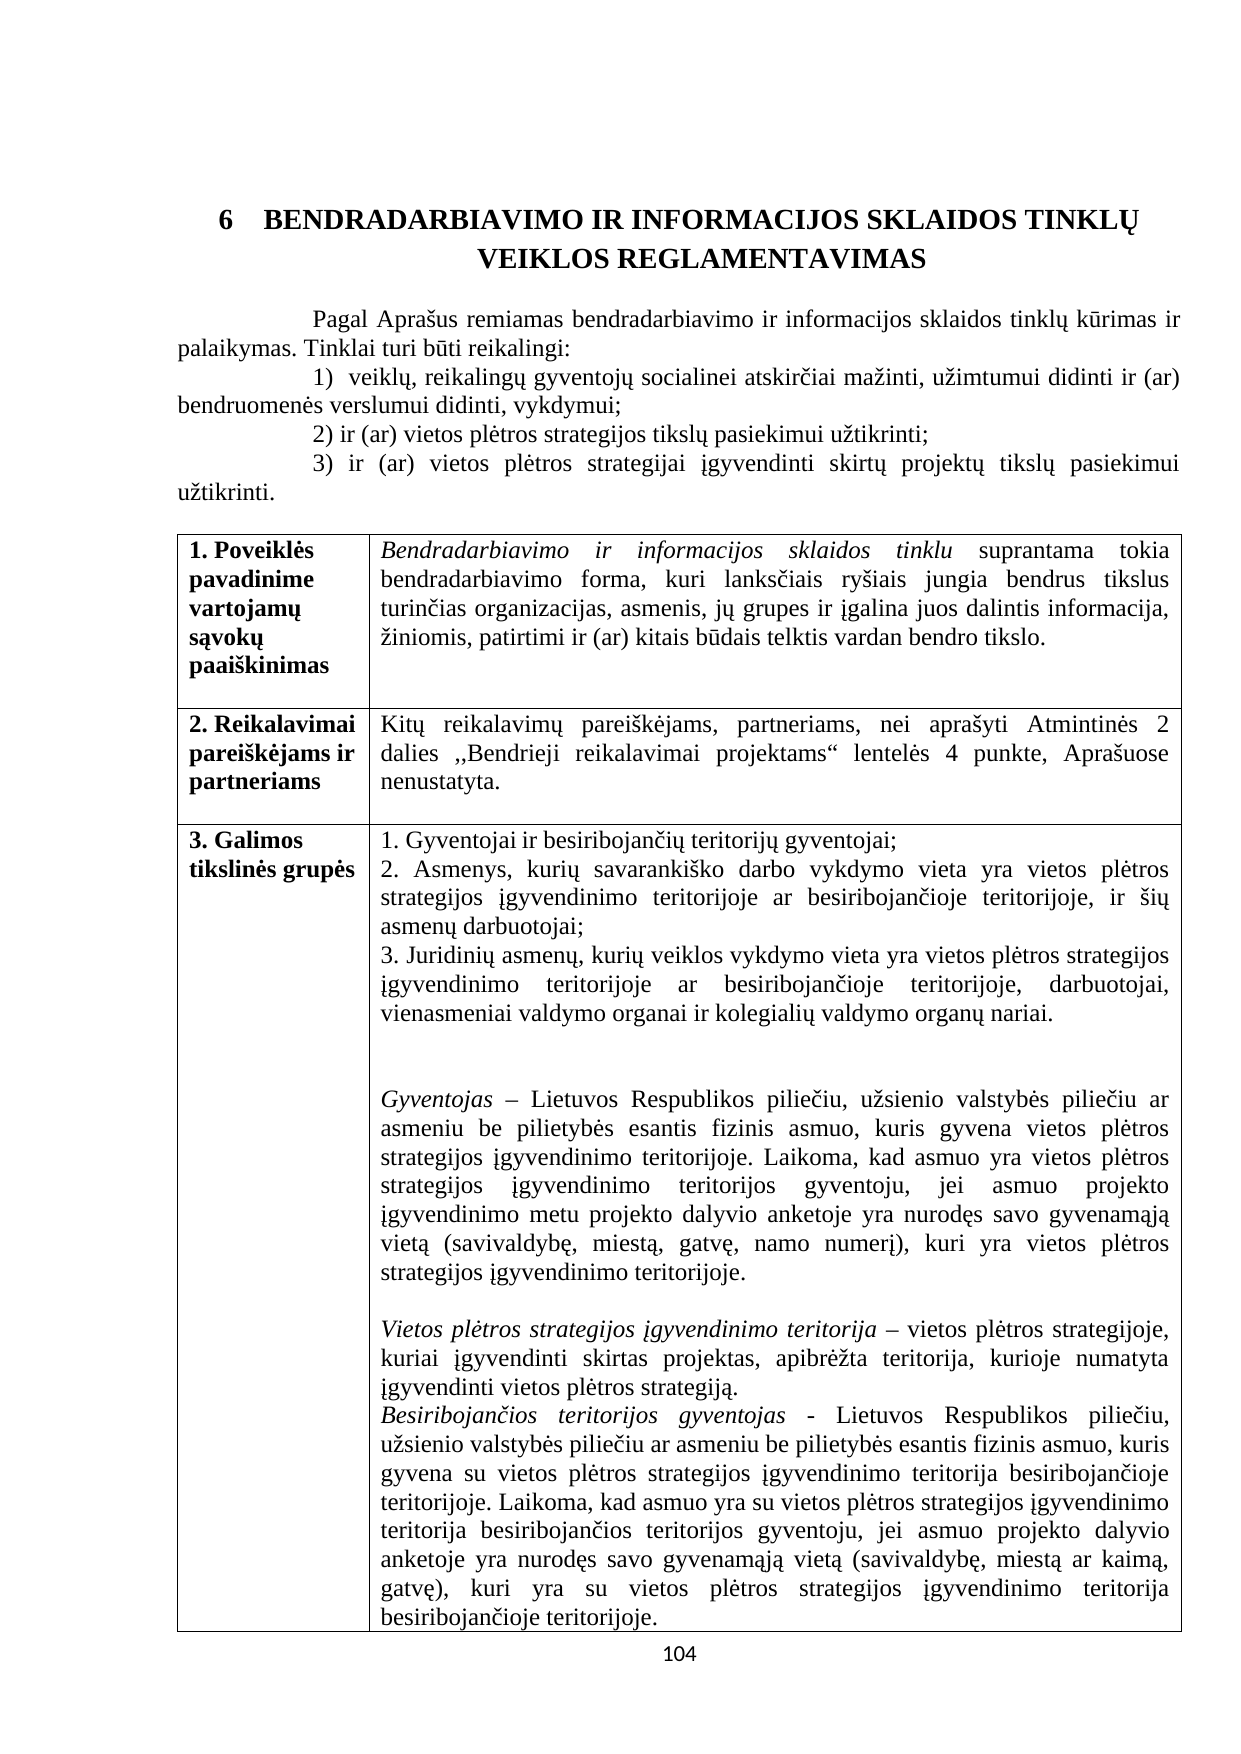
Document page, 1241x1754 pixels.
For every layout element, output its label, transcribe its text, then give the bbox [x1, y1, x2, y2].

table_cell 2. Reikalavimai pareiškėjams ir partneriams [178, 709, 369, 824]
subtitle BENDRADARBIAVIMO IR INFORMACIJOS SKLAIDOS TINKLŲ VEIKLOS REGLAMENTAVIMAS [177, 202, 1181, 274]
text 3) ir (ar) vietos plėtros strategijai įgyvendinti skirtų projektų tikslų pasiekimui užtikrinti. [177, 448, 1181, 506]
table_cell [178, 825, 369, 1631]
text 2) ir (ar) vietos plėtros strategijos tikslų pasiekimui užtikrinti; [177, 419, 1181, 448]
text 1) veiklų, reikalingų gyventojų socialinei atskirčiai mažinti, užimtumui didinti ir (ar) bendruomenės verslumui didinti, vykdymui; [177, 362, 1181, 419]
table_header 1. Poveiklės pavadinime vartojamų sąvokų paaiškinimas [178, 535, 369, 708]
table_cell Kitų reikalavimų pareiškėjams, partneriams, nei aprašyti Atmintinės 2 dalies ,,Bendrieji reikalavimai projektams“ lentelės 4 punkte, Aprašuose nenustatyta. [370, 709, 1181, 824]
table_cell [370, 825, 1181, 1631]
table_header Bendradarbiavimo ir informacijos sklaidos tinklu suprantama tokia bendradarbiavimo forma, kuri lanksčiais ryšiais jungia bendrus tikslus turinčias organizacijas, asmenis, jų grupes ir įgalina juos dalintis informacija, žiniomis, patirtimi ir (ar) kitais būdais telktis vardan bendro tikslo. [370, 535, 1181, 708]
text Pagal Aprašus remiamas bendradarbiavimo ir informacijos sklaidos tinklų kūrimas ir palaikymas. Tinklai turi būti reikalingi: [177, 304, 1181, 362]
